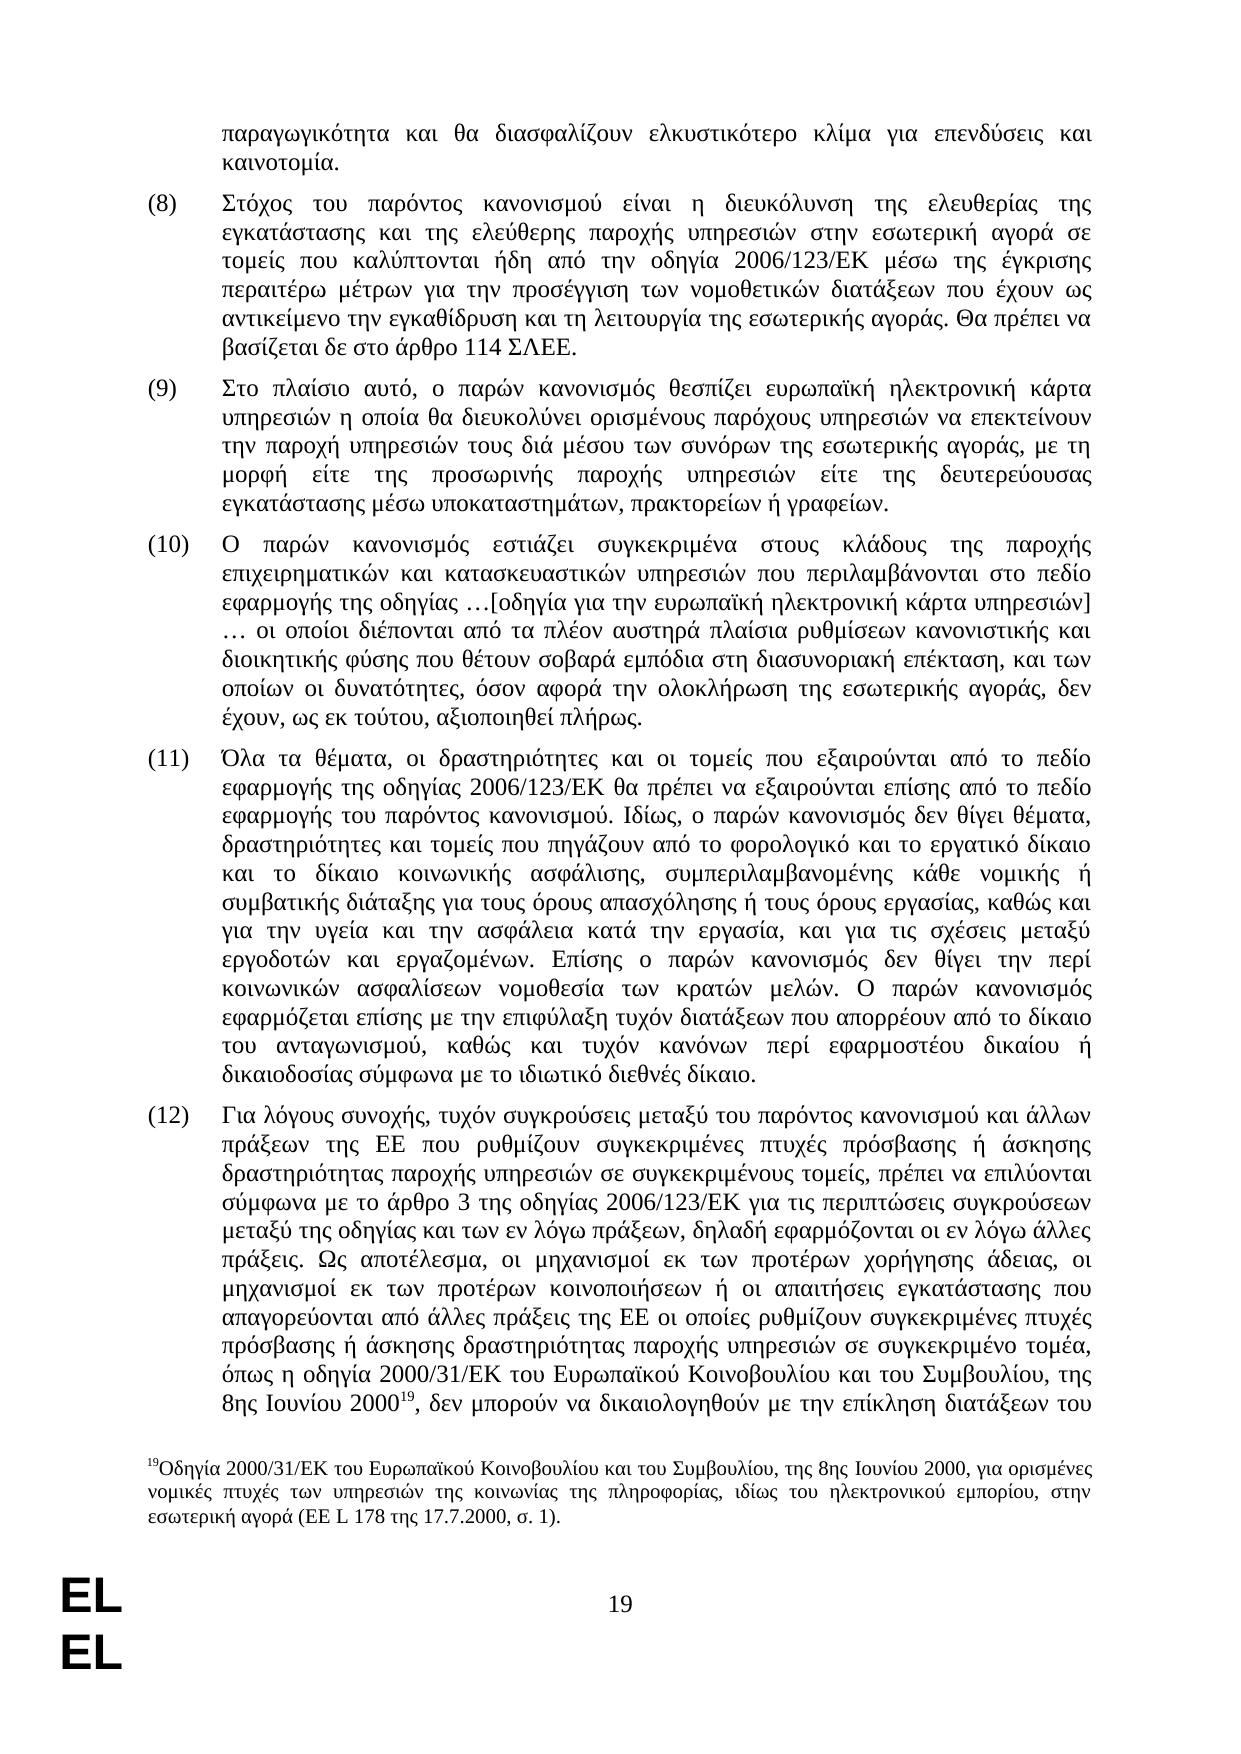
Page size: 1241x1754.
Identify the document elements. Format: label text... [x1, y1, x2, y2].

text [148, 118, 1092, 176]
text (10) Ο παρών κανονισμός εστιάζει συγκεκριμένα στους κλάδους της παροχής επιχειρηματικών και κατασκευαστικών υπηρεσιών που περιλαμβάνονται στο πεδίο εφαρμογής της οδηγίας …[οδηγία για την ευρωπαϊκή ηλεκτρονική κάρτα υπηρεσιών]… οι οποίοι διέπονται από τα πλέον αυστηρά πλαίσια ρυθμίσεων κανονιστικής και διοικητικής φύσης που θέτουν σοβαρά εμπόδια στη διασυνοριακή επέκταση, και των οποίων οι δυνατότητες, όσον αφορά την ολοκλήρωση της εσωτερικής αγοράς, δεν έχουν, ως εκ τούτου, αξιοποιηθεί πλήρως. [148, 529, 1092, 731]
text (11) Όλα τα θέματα, οι δραστηριότητες και οι τομείς που εξαιρούνται από το πεδίο εφαρμογής της οδηγίας 2006/123/ΕΚ θα πρέπει να εξαιρούνται επίσης από το πεδίο εφαρμογής του παρόντος κανονισμού. Ιδίως, ο παρών κανονισμός δεν θίγει θέματα, δραστηριότητες και τομείς που πηγάζουν από το φορολογικό και το εργατικό δίκαιο και το δίκαιο κοινωνικής ασφάλισης, συμπεριλαμβανομένης κάθε νομικής ή συμβατικής διάταξης για τους όρους απασχόλησης ή τους όρους εργασίας, καθώς και για την υγεία και την ασφάλεια κατά την εργασία, και για τις σχέσεις μεταξύ εργοδοτών και εργαζομένων. Επίσης ο παρών κανονισμός δεν θίγει την περί κοινωνικών ασφαλίσεων νομοθεσία των κρατών μελών. Ο παρών κανονισμός εφαρμόζεται επίσης με την επιφύλαξη τυχόν διατάξεων που απορρέουν από το δίκαιο του ανταγωνισμού, καθώς και τυχόν κανόνων περί εφαρμοστέου δικαίου ή δικαιοδοσίας σύμφωνα με το ιδιωτικό διεθνές δίκαιο. [148, 743, 1092, 1088]
text (9) Στο πλαίσιο αυτό, ο παρών κανονισμός θεσπίζει ευρωπαϊκή ηλεκτρονική κάρτα υπηρεσιών η οποία θα διευκολύνει ορισμένους παρόχους υπηρεσιών να επεκτείνουν την παροχή υπηρεσιών τους διά μέσου των συνόρων της εσωτερικής αγοράς, με τη μορφή είτε της προσωρινής παροχής υπηρεσιών είτε της δευτερεύουσας εγκατάστασης μέσω υποκαταστημάτων, πρακτορείων ή γραφείων. [148, 373, 1092, 517]
text (8) Στόχος του παρόντος κανονισμού είναι η διευκόλυνση της ελευθερίας της εγκατάστασης και της ελεύθερης παροχής υπηρεσιών στην εσωτερική αγορά σε τομείς που καλύπτονται ήδη από την οδηγία 2006/123/ΕΚ μέσω της έγκρισης περαιτέρω μέτρων για την προσέγγιση των νομοθετικών διατάξεων που έχουν ως αντικείμενο την εγκαθίδρυση και τη λειτουργία της εσωτερικής αγοράς. Θα πρέπει να βασίζεται δε στο άρθρο 114 ΣΛΕΕ. [148, 188, 1092, 361]
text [148, 1101, 1092, 1417]
